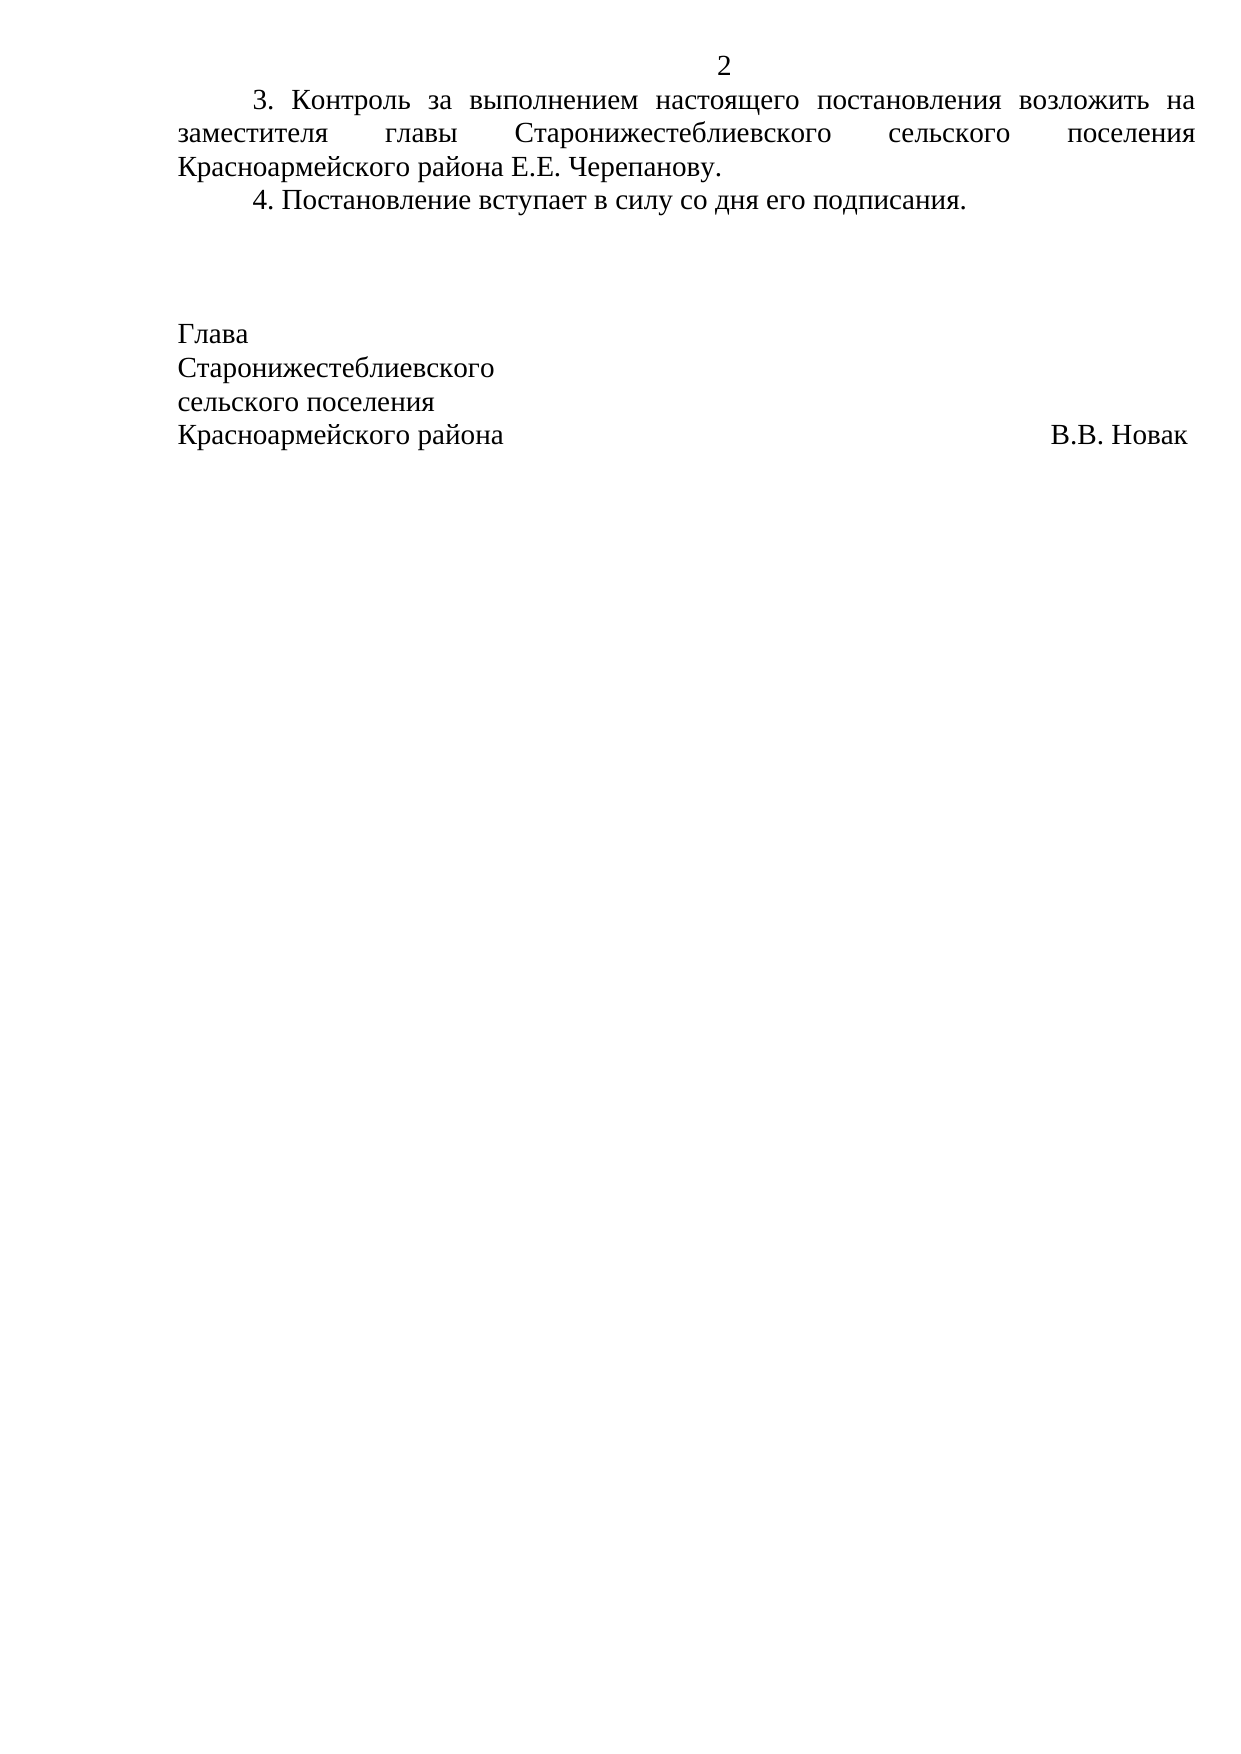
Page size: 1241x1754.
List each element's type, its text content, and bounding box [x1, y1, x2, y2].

text 3. Контроль за выполнением настоящего постановления возложить на заместителя главы Старонижестеблиевского сельского поселения Красноармейского района Е.Е. Черепанову. [177, 82, 1196, 182]
text 4. Постановление вступает в силу со дня его подписания. [177, 182, 1196, 216]
text Красноармейского района В.В. Новак [177, 417, 1196, 451]
text сельского поселения [177, 384, 1196, 417]
text 2 [177, 48, 1196, 82]
text Старонижестеблиевского [177, 350, 1196, 384]
text Глава [177, 317, 1196, 350]
